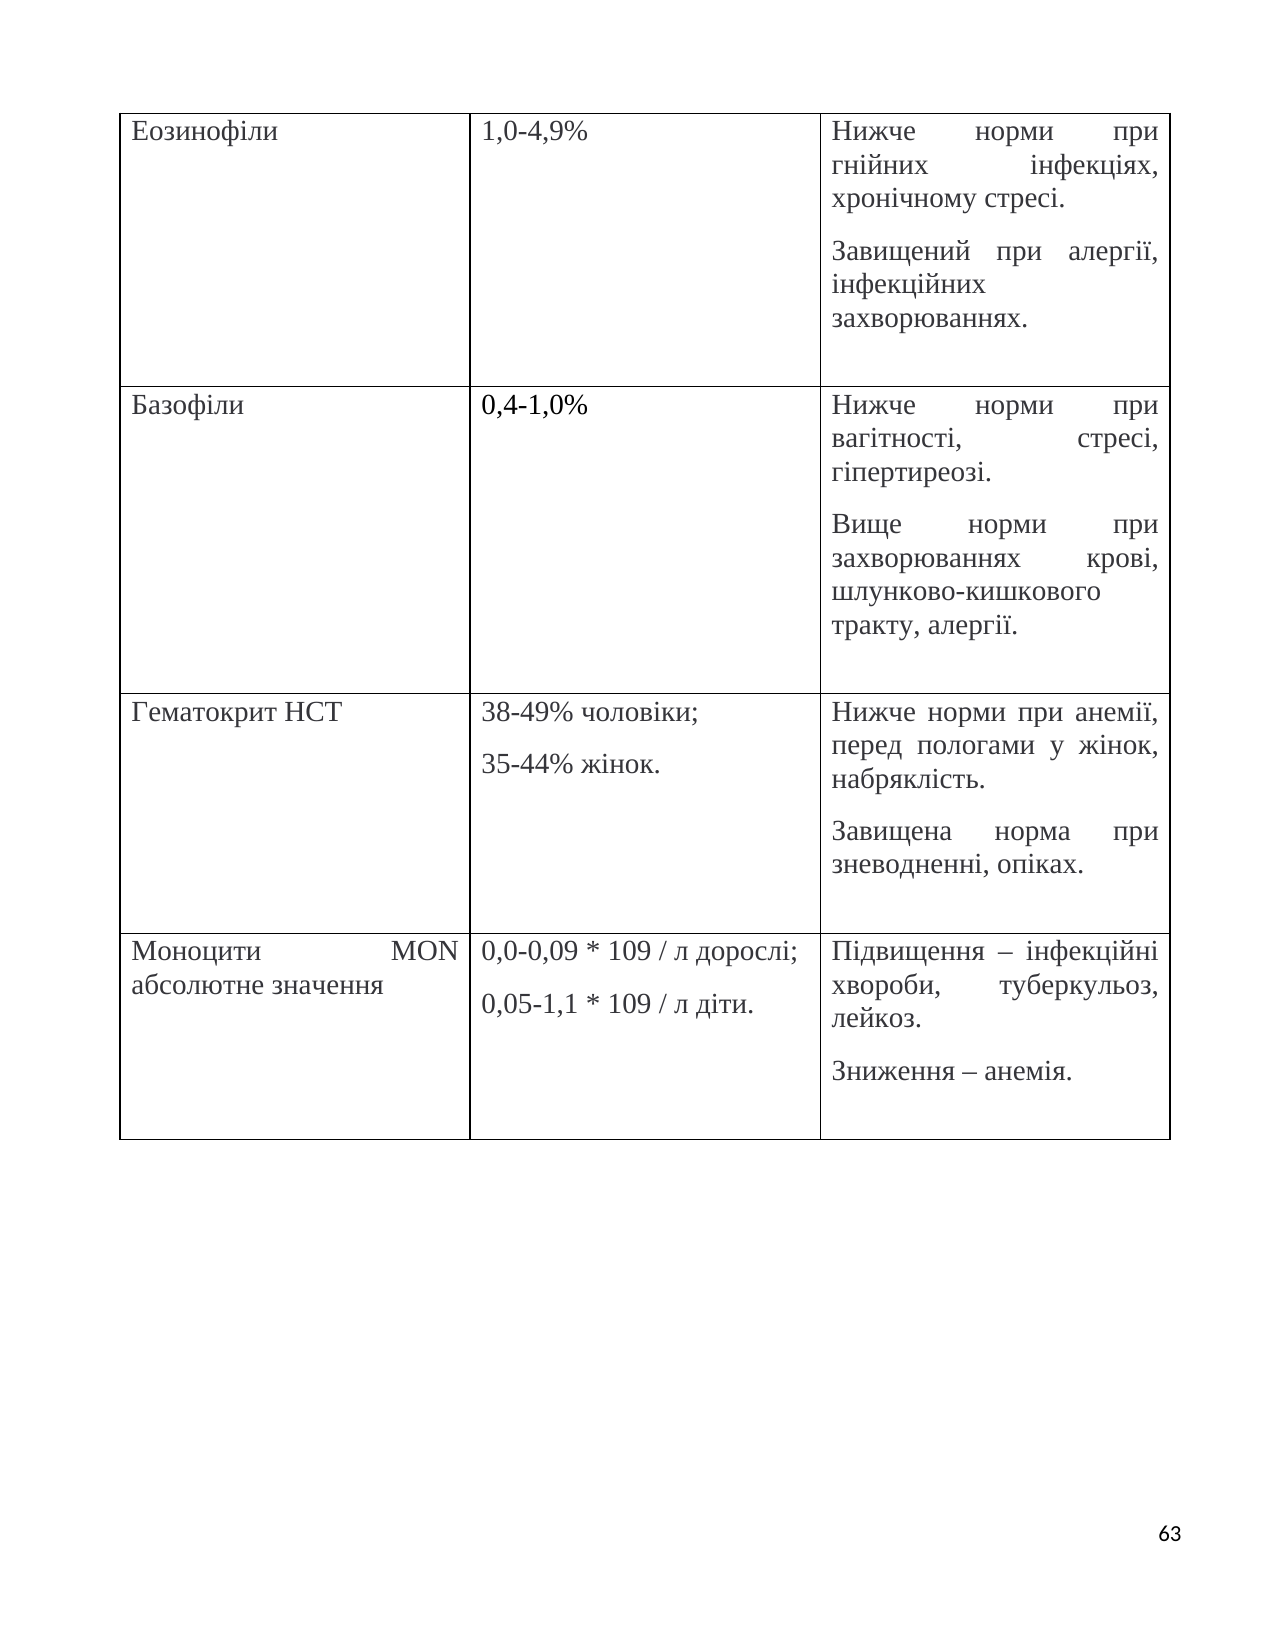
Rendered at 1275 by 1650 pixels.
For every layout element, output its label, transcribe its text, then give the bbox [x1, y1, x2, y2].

table_cell Моноцити MON абсолютне значення [121, 934, 469, 1139]
table_cell Базофіли [121, 387, 469, 693]
table_cell Нижче норми при анемії, перед пологами у жінок, набряклість. Завищена норма при зневодненні, опіках. [821, 694, 1169, 932]
table_cell 38-49% чоловіки; 35-44% жінок. [471, 694, 820, 932]
table_cell 1,0-4,9% [471, 114, 820, 386]
table_cell 0,0-0,09 * 109 / л дорослі; 0,05-1,1 * 109 / л діти. [471, 934, 820, 1139]
table_cell Гематокрит HCT [121, 694, 469, 932]
table_cell 0,4-1,0% [471, 387, 820, 693]
table_cell Нижче норми при вагітності, стресі, гіпертиреозі. Вище норми при захворюваннях крові, шлунково-кишкового тракту, алергії. [821, 387, 1169, 693]
table_cell Еозинофіли [121, 114, 469, 386]
table_cell Підвищення – інфекційні хвороби, туберкульоз, лейкоз. Зниження – анемія. [821, 934, 1169, 1139]
table_cell Нижче норми при гнійних інфекціях, хронічному стресі. Завищений при алергії, інфекційних захворюваннях. [821, 114, 1169, 386]
